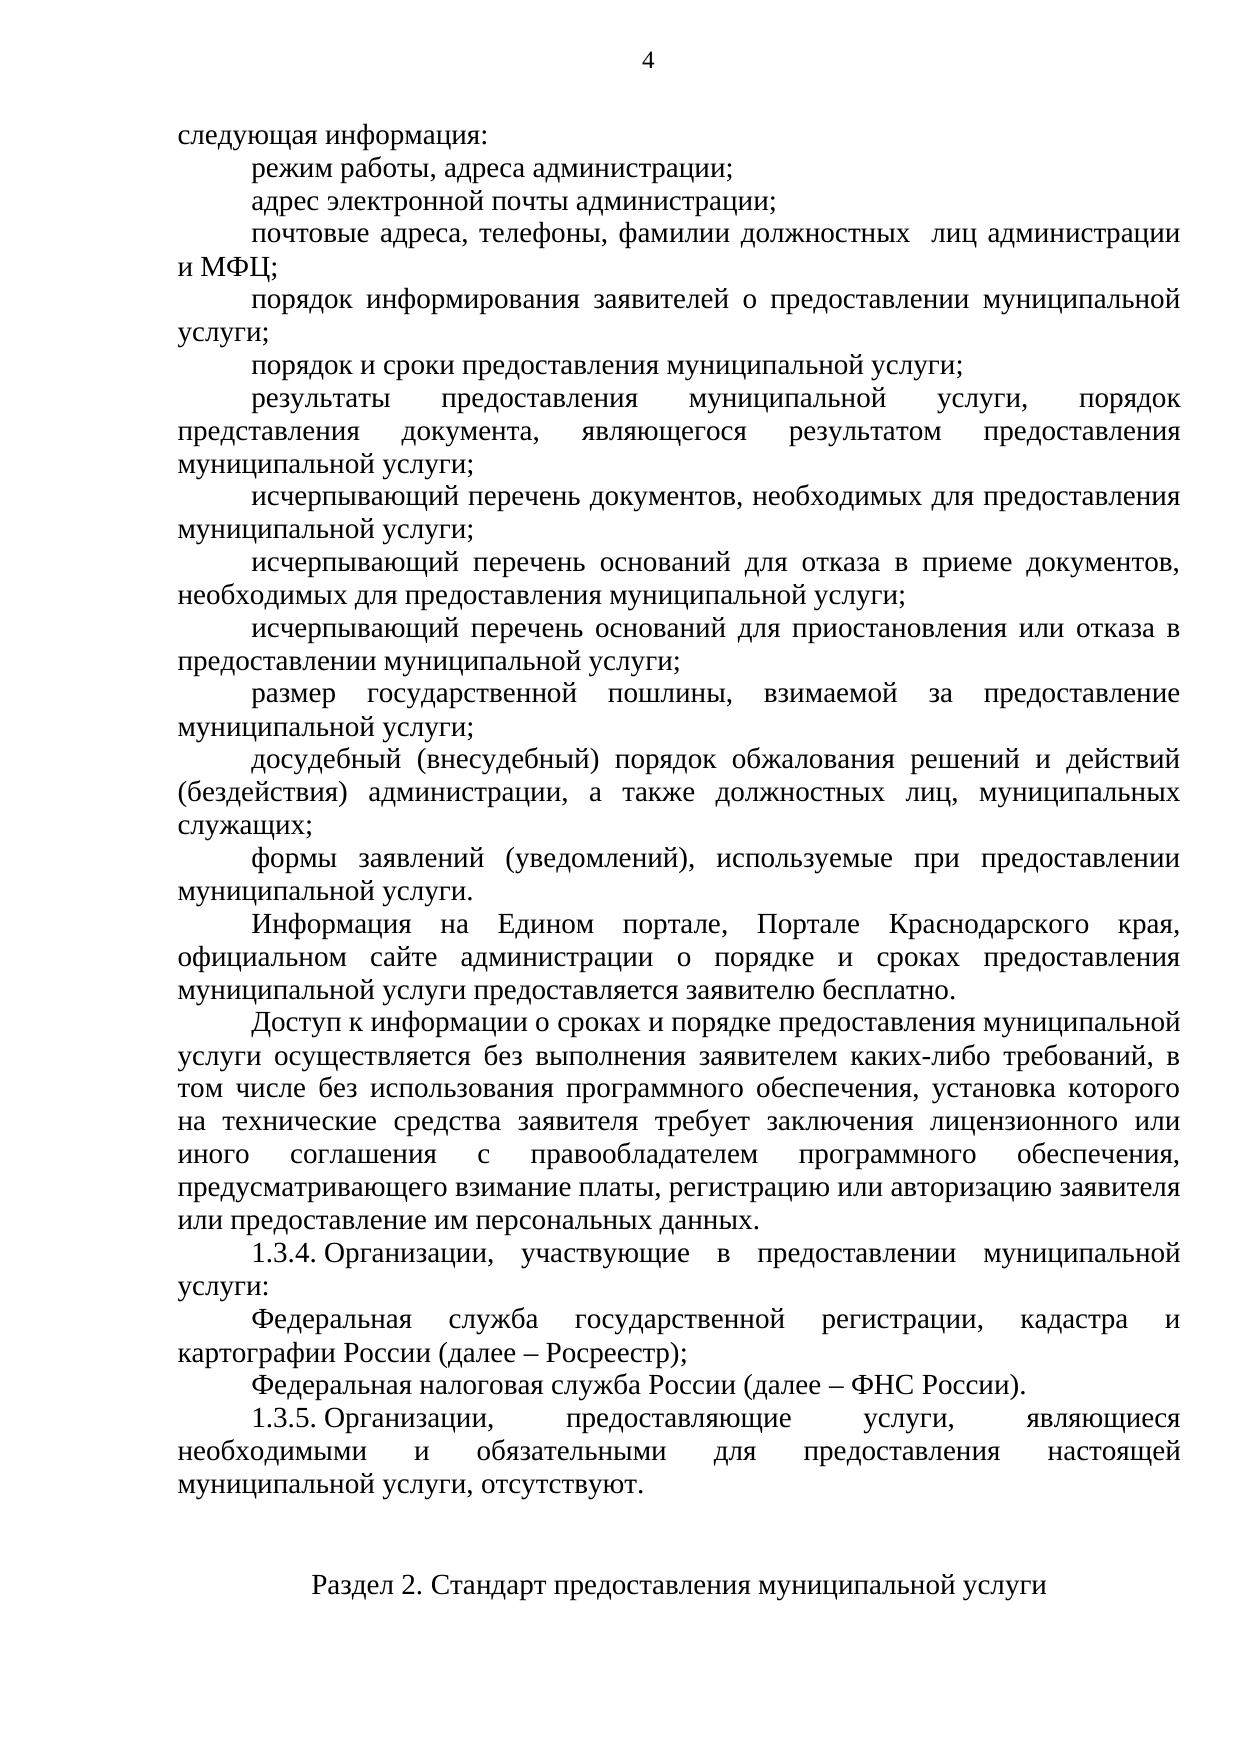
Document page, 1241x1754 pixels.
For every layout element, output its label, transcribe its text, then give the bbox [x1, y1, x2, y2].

text исчерпывающий перечень документов, необходимых для предоставления муниципальной услуги; [177, 479, 1181, 545]
text досудебный (внесудебный) порядок обжалования решений и действий (бездействия) администрации, а также должностных лиц, муниципальных служащих; [177, 742, 1181, 841]
text формы заявлений (уведомлений), используемые при предоставлении муниципальной услуги. [177, 841, 1181, 907]
text Федеральная служба государственной регистрации, кадастра и картографии России (далее – Росреестр); [177, 1301, 1181, 1368]
text порядок информирования заявителей о предоставлении муниципальной услуги; [177, 282, 1181, 348]
text порядок и сроки предоставления муниципальной услуги; [177, 348, 1181, 381]
text почтовые адреса, телефоны, фамилии должностных лиц администрации и МФЦ; [177, 217, 1181, 282]
text исчерпывающий перечень оснований для приостановления или отказа в предоставлении муниципальной услуги; [177, 611, 1181, 677]
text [177, 118, 1181, 151]
text Раздел 2. Стандарт предоставления муниципальной услуги [177, 1567, 1181, 1601]
text режим работы, адреса администрации; [177, 151, 1181, 184]
text 1.3.5. Организации, предоставляющие услуги, являющиеся необходимыми и обязательными для предоставления настоящей муниципальной услуги, отсутствуют. [177, 1401, 1181, 1500]
text размер государственной пошлины, взимаемой за предоставление муниципальной услуги; [177, 677, 1181, 742]
text результаты предоставления муниципальной услуги, порядок представления документа, являющегося результатом предоставления муниципальной услуги; [177, 381, 1181, 479]
text Федеральная налоговая служба России (далее – ФНС России). [177, 1368, 1181, 1401]
text Информация на Едином портале, Портале Краснодарского края, официальном сайте администрации о порядке и сроках предоставления муниципальной услуги предоставляется заявителю бесплатно. [177, 907, 1181, 1005]
text 1.3.4. Организации, участвующие в предоставлении муниципальной услуги: [177, 1236, 1181, 1301]
text исчерпывающий перечень оснований для отказа в приеме документов, необходимых для предоставления муниципальной услуги; [177, 545, 1181, 611]
text адрес электронной почты администрации; [177, 184, 1181, 217]
text Доступ к информации о сроках и порядке предоставления муниципальной услуги осуществляется без выполнения заявителем каких-либо требований, в том числе без использования программного обеспечения, установка которого на технические средства заявителя требует заключения лицензионного или иного соглашения с правообладателем программного обеспечения, предусматривающего взимание платы, регистрацию или авторизацию заявителя или предоставление им персональных данных. [177, 1005, 1181, 1236]
